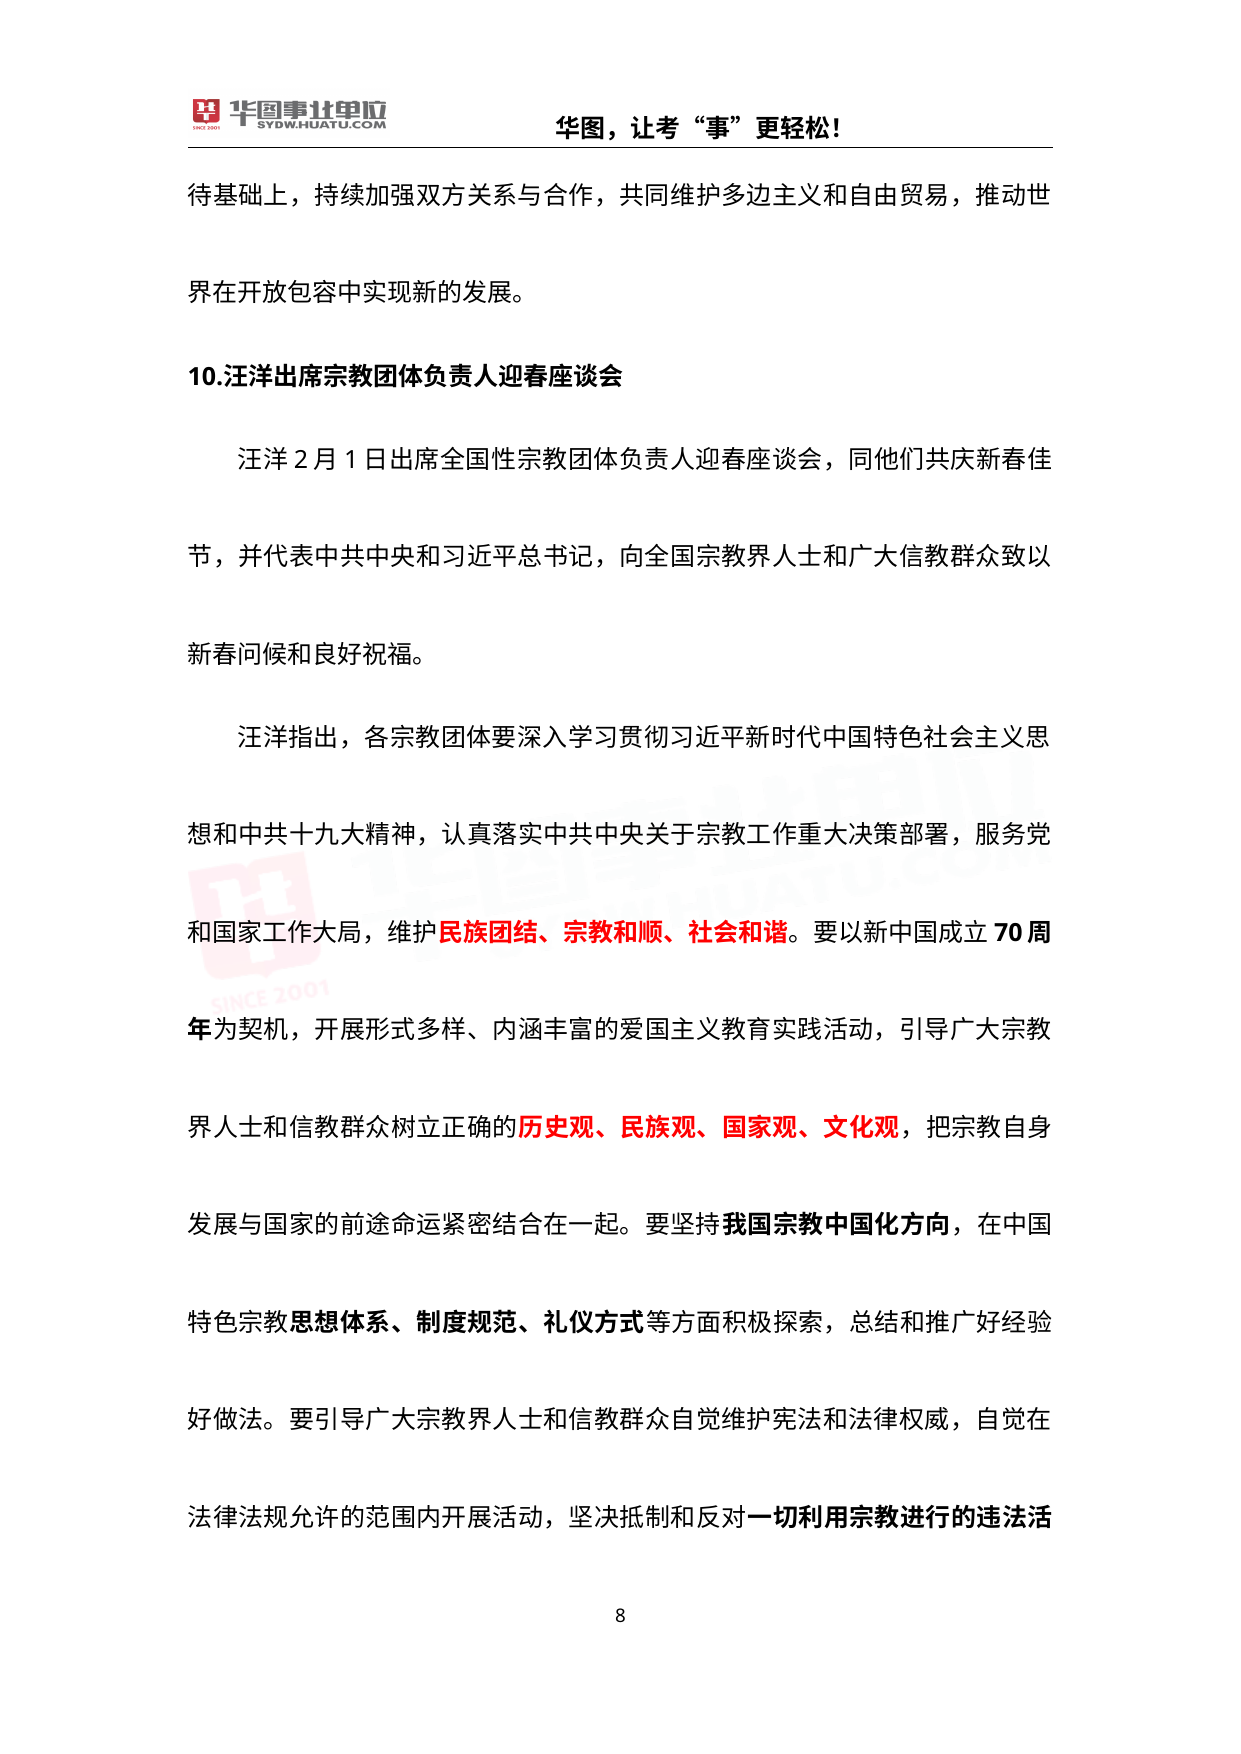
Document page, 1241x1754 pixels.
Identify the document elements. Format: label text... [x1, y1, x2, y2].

text 汪洋2月1日出席全国性宗教团体负责人迎春座谈会，同他们共庆新春佳节，并代表中共中央和习近平总书记，向全国宗教界人士和广大信教群众致以新春问候和良好祝福。 [187, 425, 1053, 685]
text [187, 161, 1053, 323]
subtitle 10.汪洋出席宗教团体负责人迎春座谈会 [187, 342, 1053, 407]
picture [187, 88, 390, 138]
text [187, 703, 1053, 1548]
